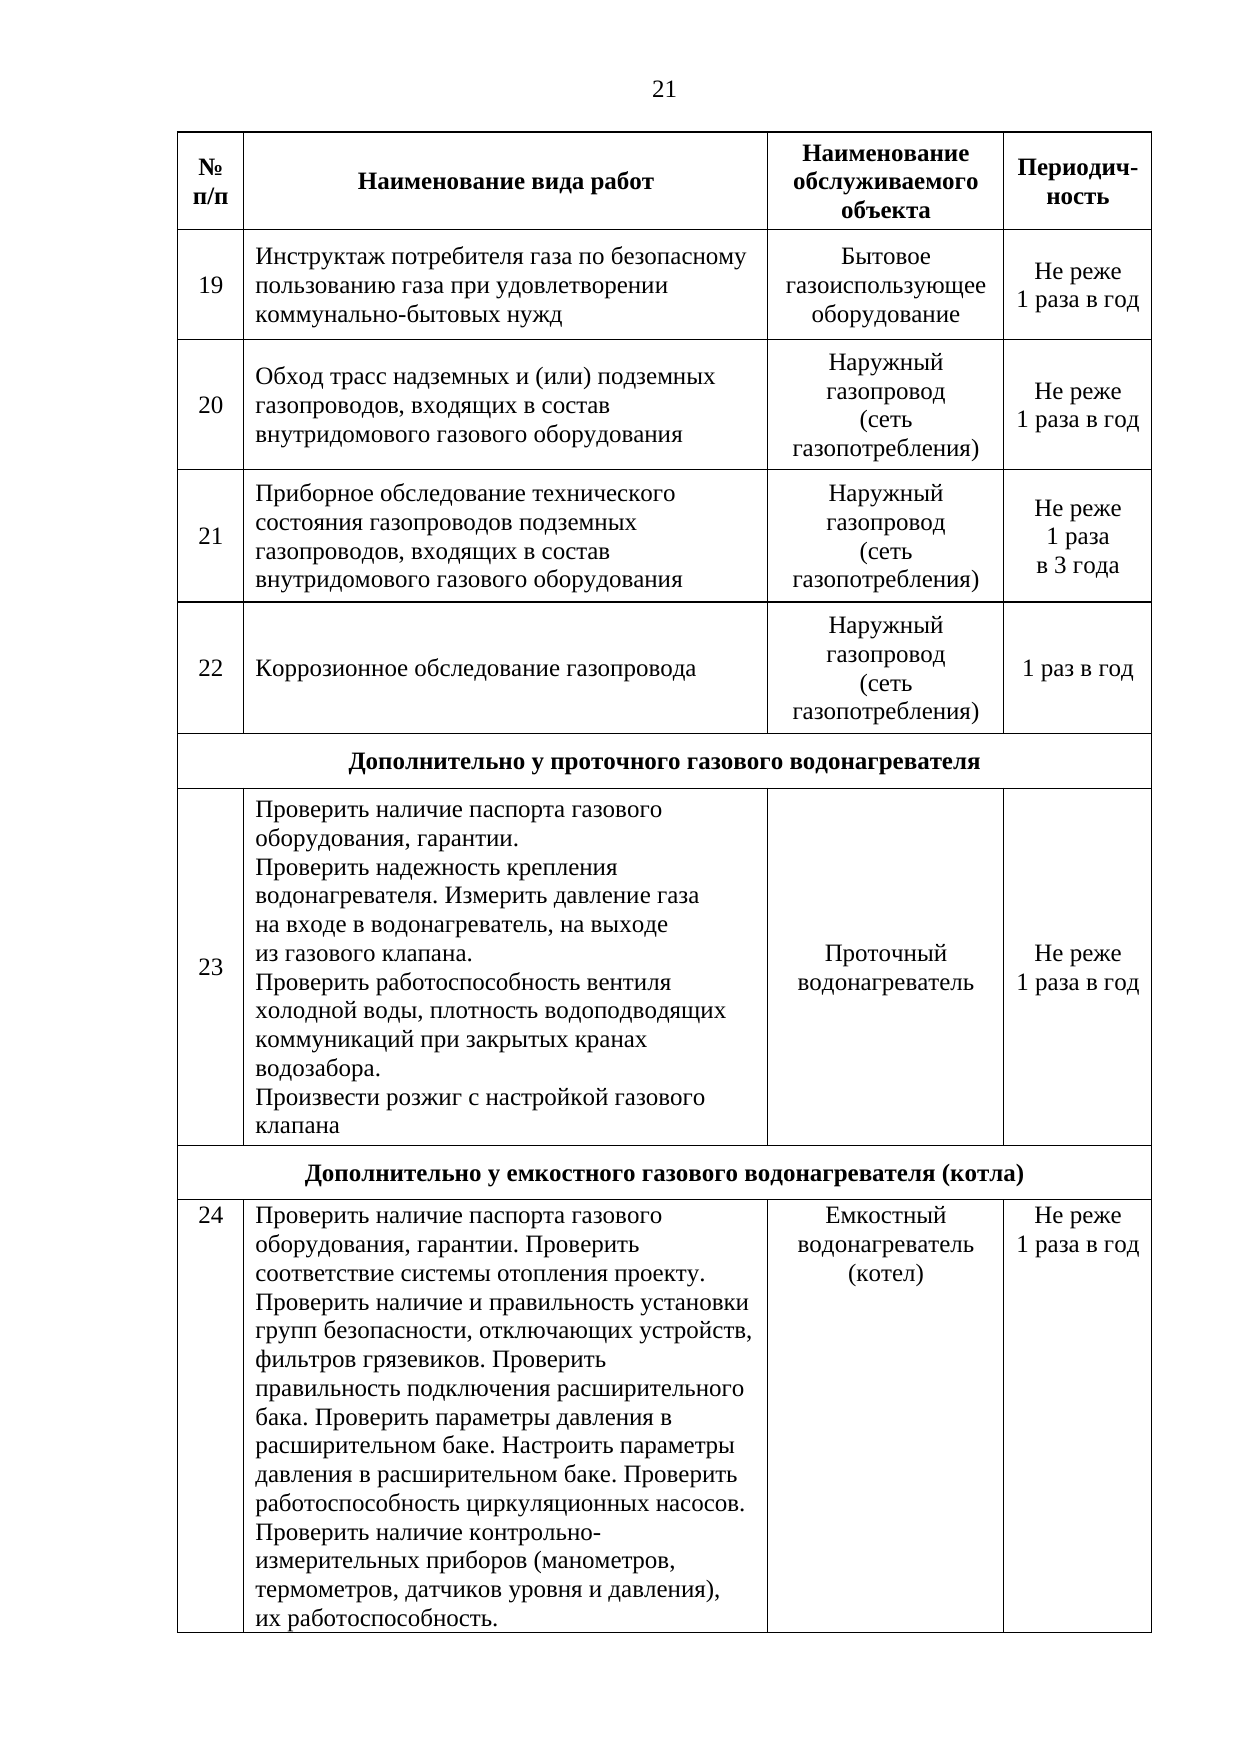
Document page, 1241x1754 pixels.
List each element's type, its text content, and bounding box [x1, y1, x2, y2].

table_cell Проточный водонагреватель [768, 789, 1003, 1144]
table_cell Коррозионное обследование газопровода [244, 603, 767, 733]
table_cell Наружный газопровод (сеть газопотребления) [768, 340, 1003, 469]
table_cell Обход трасс надземных и (или) подземных газопроводов, входящих в состав внутридомового газового оборудования [244, 340, 767, 469]
table_cell Емкостный водонагреватель (котел) [768, 1200, 1003, 1632]
table_cell 20 [178, 340, 243, 469]
table_cell Инструктаж потребителя газа по безопасному пользованию газа при удовлетворении коммунально-бытовых нужд [244, 230, 767, 339]
table_cell Не реже 1 раза в год [1004, 789, 1151, 1144]
table_cell 23 [178, 789, 243, 1144]
table_cell Проверить наличие паспорта газового оборудования, гарантии. Проверить надежность крепления водонагревателя. Измерить давление газа на входе в водонагреватель, на выходе из газового клапана. Проверить работоспособность вентиля холодной воды, плотность водоподводящих коммуникаций при закрытых кранах водозабора. Произвести розжиг с настройкой газового клапана [244, 789, 767, 1144]
table_cell Не реже 1 раза в год [1004, 230, 1151, 339]
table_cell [244, 1200, 767, 1632]
table_cell Приборное обследование технического состояния газопроводов подземных газопроводов, входящих в состав внутридомового газового оборудования [244, 470, 767, 601]
table_cell Бытовое газоиспользующее оборудование [768, 230, 1003, 339]
table_cell Наружный газопровод (сеть газопотребления) [768, 470, 1003, 601]
table_header № п/п [178, 133, 243, 229]
table_cell 24 [178, 1200, 243, 1632]
table_cell Не реже 1 раза в год [1004, 340, 1151, 469]
table_cell Не реже 1 раза в 3 года [1004, 470, 1151, 601]
table_cell 22 [178, 603, 243, 733]
table_cell Наружный газопровод (сеть газопотребления) [768, 603, 1003, 733]
table_cell Не реже 1 раза в год [1004, 1200, 1151, 1632]
table_cell Дополнительно у проточного газового водонагревателя [178, 734, 1151, 787]
table_header Наименование обслуживаемого объекта [768, 133, 1003, 229]
table_cell 19 [178, 230, 243, 339]
table_cell Дополнительно у емкостного газового водонагревателя (котла) [178, 1146, 1151, 1199]
table_header Периодич-ность [1004, 133, 1151, 229]
table_cell 1 раз в год [1004, 603, 1151, 733]
table_cell 21 [178, 470, 243, 601]
table_header Наименование вида работ [244, 133, 767, 229]
